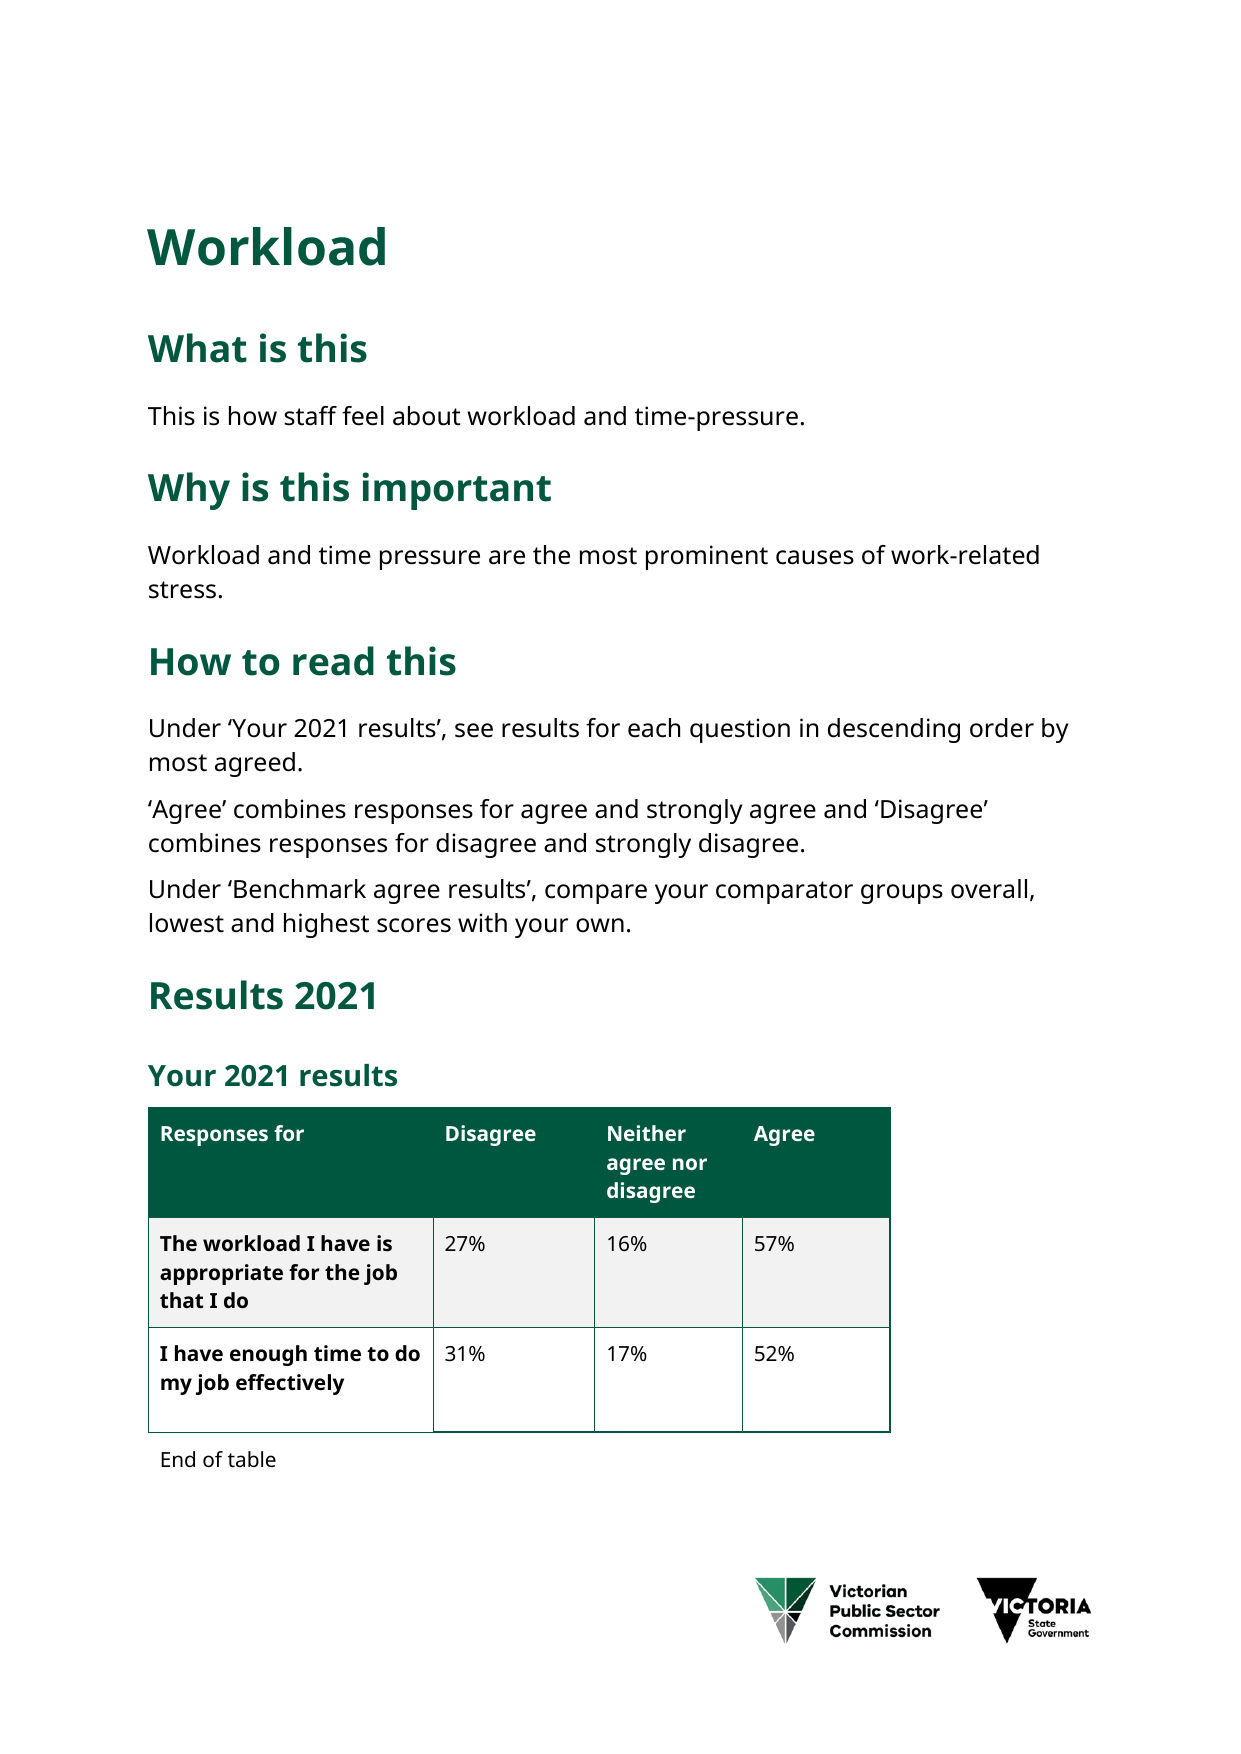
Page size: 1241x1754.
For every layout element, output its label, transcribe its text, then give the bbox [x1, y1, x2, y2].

subtitle Workload [148, 212, 1092, 280]
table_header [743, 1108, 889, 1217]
subtitle How to read this [148, 635, 1092, 686]
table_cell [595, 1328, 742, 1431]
text Under ‘Benchmark agree results’, compare your comparator groups overall, lowest and highest scores with your own. [148, 872, 1092, 940]
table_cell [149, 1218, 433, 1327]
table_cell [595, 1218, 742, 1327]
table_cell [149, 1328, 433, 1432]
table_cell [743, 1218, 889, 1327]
text This is how staff feel about workload and time-pressure. [148, 398, 1092, 433]
subtitle Results 2021 [148, 969, 1092, 1020]
subtitle Why is this important [148, 462, 1092, 513]
text ‘Agree’ combines responses for agree and strongly agree and ‘Disagree’ combines responses for disagree and strongly disagree. [148, 791, 1092, 859]
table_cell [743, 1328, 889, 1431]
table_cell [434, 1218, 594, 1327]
text Workload and time pressure are the most prominent causes of work-related stress. [148, 538, 1092, 606]
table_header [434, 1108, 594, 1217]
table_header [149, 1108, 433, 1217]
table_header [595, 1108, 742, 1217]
text Under ‘Your 2021 results’, see results for each question in descending order by most agreed. [148, 711, 1092, 779]
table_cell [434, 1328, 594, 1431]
subtitle Your 2021 results [148, 1055, 1092, 1095]
subtitle What is this [148, 323, 1092, 374]
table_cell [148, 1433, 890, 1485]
picture [754, 1577, 1093, 1645]
